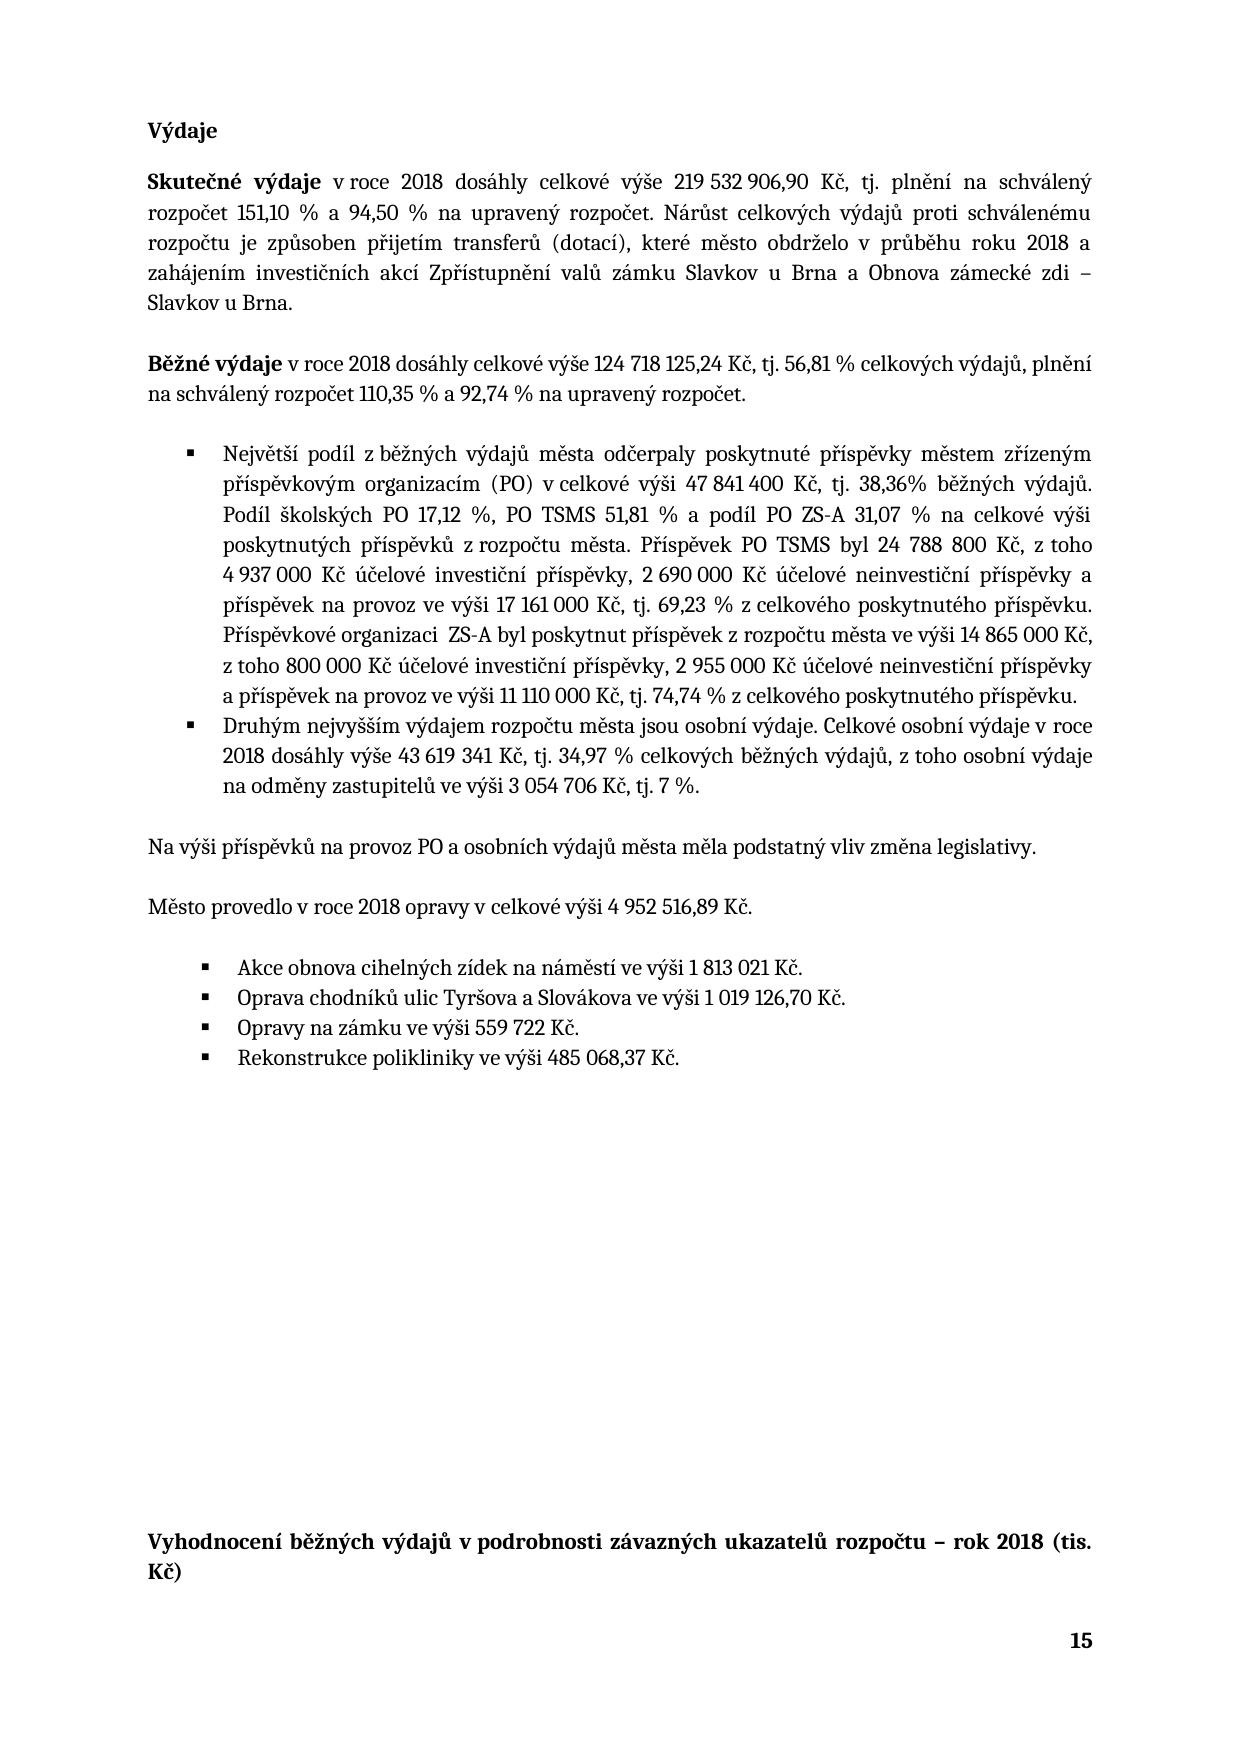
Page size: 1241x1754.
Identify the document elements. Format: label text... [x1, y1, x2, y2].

list Akce obnova cihelných zídek na náměstí ve výši 1 813 021 Kč. [200, 954, 1093, 981]
text Skutečné výdaje v roce 2018 dosáhly celkové výše 219 532 906,90 Kč, tj. plnění na schválený rozpočet 151,10 % a 94,50 % na upravený rozpočet. Nárůst celkových výdajů proti schválenému rozpočtu je způsoben přijetím transferů (dotací), které město obdrželo v průběhu roku 2018 a zahájením investičních akcí Zpřístupnění valů zámku Slavkov u Brna a Obnova zámecké zdi – Slavkov u Brna. [148, 169, 1093, 316]
text Na výši příspěvků na provoz PO a osobních výdajů města měla podstatný vliv změna legislativy. [148, 834, 1093, 860]
text Výdaje [148, 118, 1093, 144]
list Rekonstrukce polikliniky ve výši 485 068,37 Kč. [200, 1045, 1093, 1072]
list Největší podíl z běžných výdajů města odčerpaly poskytnuté příspěvky městem zřízeným příspěvkovým organizacím (PO) v celkové výši 47 841 400 Kč, tj. 38,36% běžných výdajů. Podíl školských PO 17,12 %, PO TSMS 51,81 % a podíl PO ZS-A 31,07 % na celkové výši poskytnutých příspěvků z rozpočtu města. Příspěvek PO TSMS byl 24 788 800 Kč, z toho 4 937 000 Kč účelové investiční příspěvky, 2 690 000 Kč účelové neinvestiční příspěvky a příspěvek na provoz ve výši 17 161 000 Kč, tj. 69,23 % z celkového poskytnutého příspěvku. Příspěvkové organizaci ZS-A byl poskytnut příspěvek z rozpočtu města ve výši 14 865 000 Kč, z toho 800 000 Kč účelové investiční příspěvky, 2 955 000 Kč účelové neinvestiční příspěvky a příspěvek na provoz ve výši 11 110 000 Kč, tj. 74,74 % z celkového poskytnutého příspěvku. [185, 441, 1093, 709]
text Město provedlo v roce 2018 opravy v celkové výši 4 952 516,89 Kč. [148, 894, 1093, 921]
list Oprava chodníků ulic Tyršova a Slovákova ve výši 1 019 126,70 Kč. [200, 985, 1093, 1011]
list Druhým nejvyšším výdajem rozpočtu města jsou osobní výdaje. Celkové osobní výdaje v roce 2018 dosáhly výše 43 619 341 Kč, tj. 34,97 % celkových běžných výdajů, z toho osobní výdaje na odměny zastupitelů ve výši 3 054 706 Kč, tj. 7 %. [185, 713, 1093, 800]
list Opravy na zámku ve výši 559 722 Kč. [200, 1015, 1093, 1041]
text Běžné výdaje v roce 2018 dosáhly celkové výše 124 718 125,24 Kč, tj. 56,81 % celkových výdajů, plnění na schválený rozpočet 110,35 % a 92,74 % na upravený rozpočet. [148, 350, 1093, 407]
text Vyhodnocení běžných výdajů v podrobnosti závazných ukazatelů rozpočtu – rok 2018 (tis. Kč) [148, 1528, 1093, 1585]
